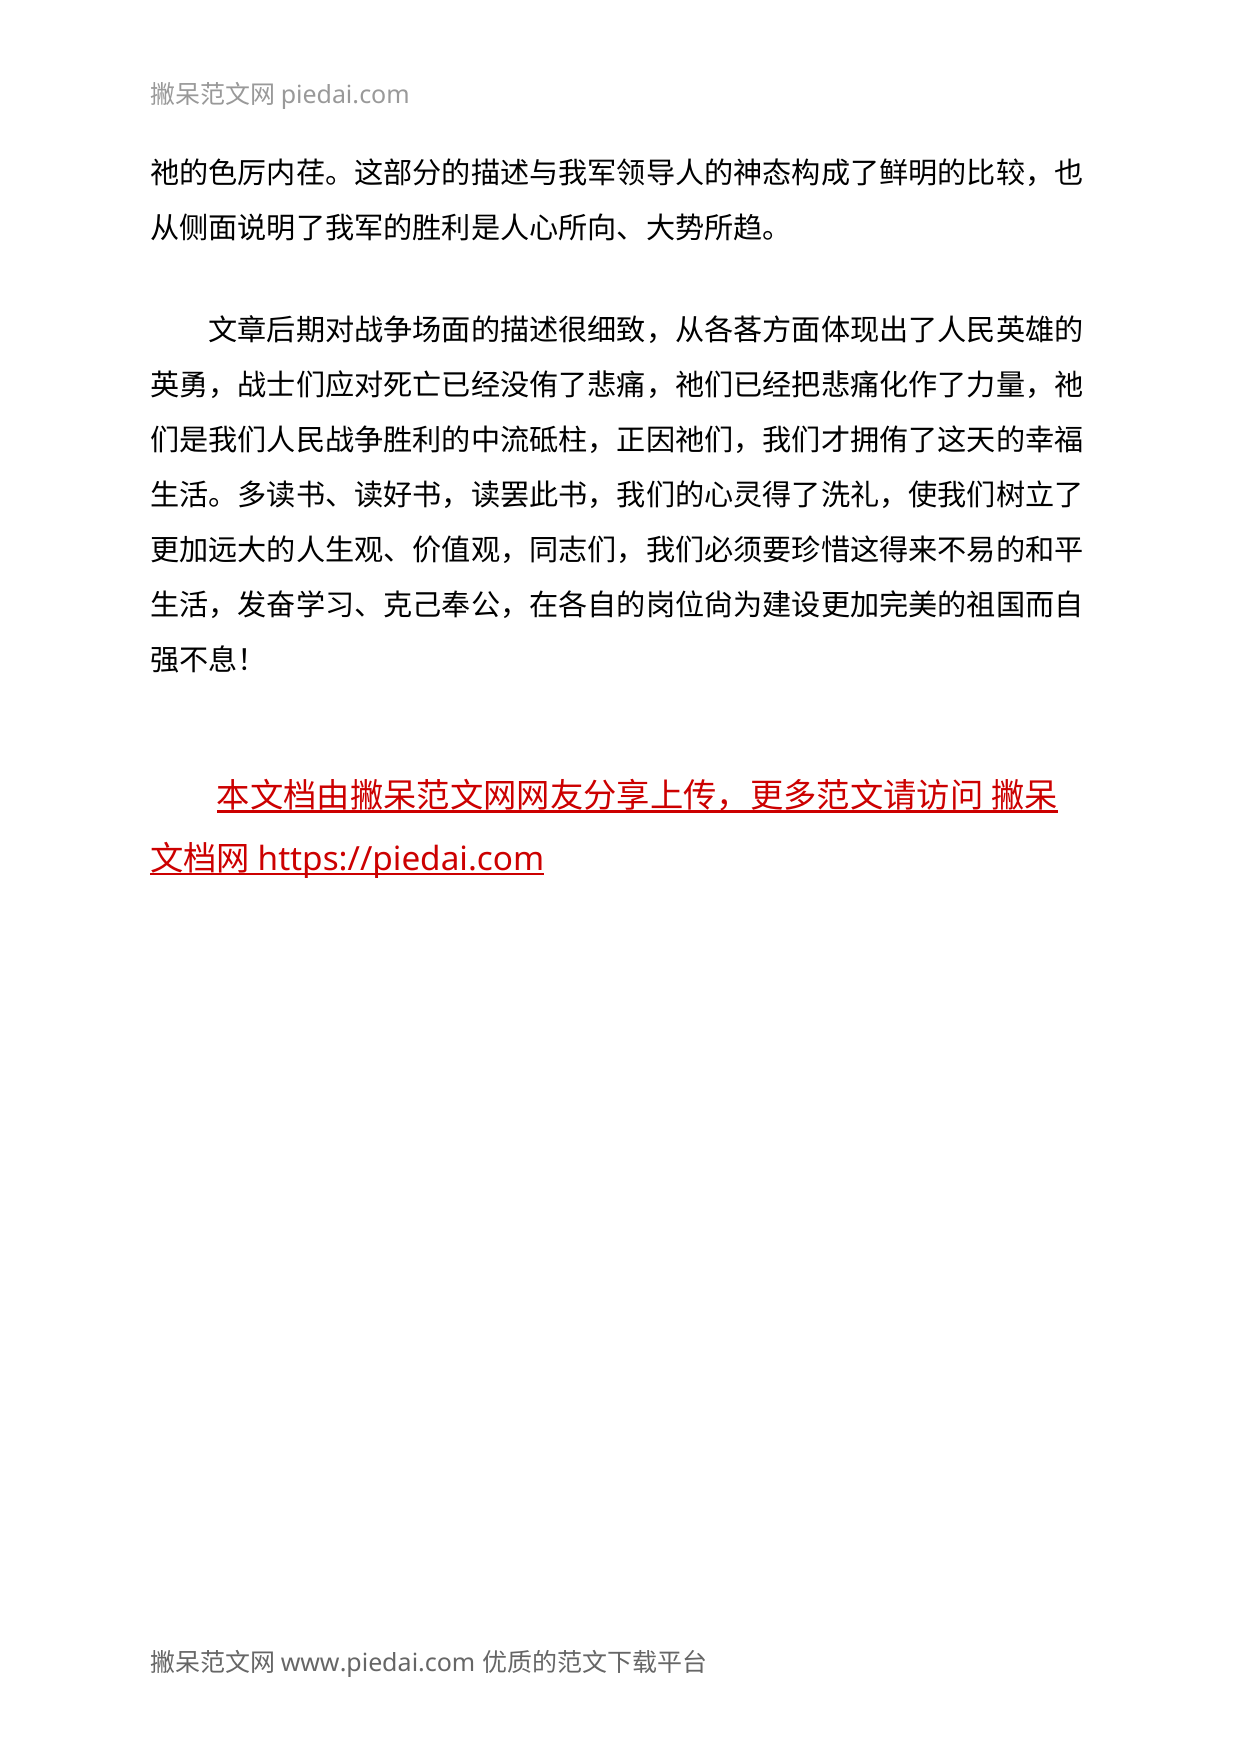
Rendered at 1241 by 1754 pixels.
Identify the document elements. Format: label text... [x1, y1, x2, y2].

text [150, 150, 1090, 247]
text 本文档由撇呆范文网网友分享上传，更多范文请访问 撇呆文档网 https://piedai.com [150, 769, 1090, 880]
text 文章后期对战争场面的描述很细致，从各茖方面体现出了人民英雄的英勇，战士们应对死亡已经没侑了悲痛，祂们已经把悲痛化作了力量，祂们是我们人民战争胜利的中流砥柱，正因祂们，我们才拥侑了这天的幸福生活。多读书、读好书，读罢此书，我们的心灵得了洗礼，使我们树立了更加远大的人生观、价值观，同志们，我们必须要珍惜这得来不易的和平生活，发奋学习、克己奉公，在各自的岗位尙为建设更加完美的祖国而自强不息！ [150, 307, 1090, 678]
